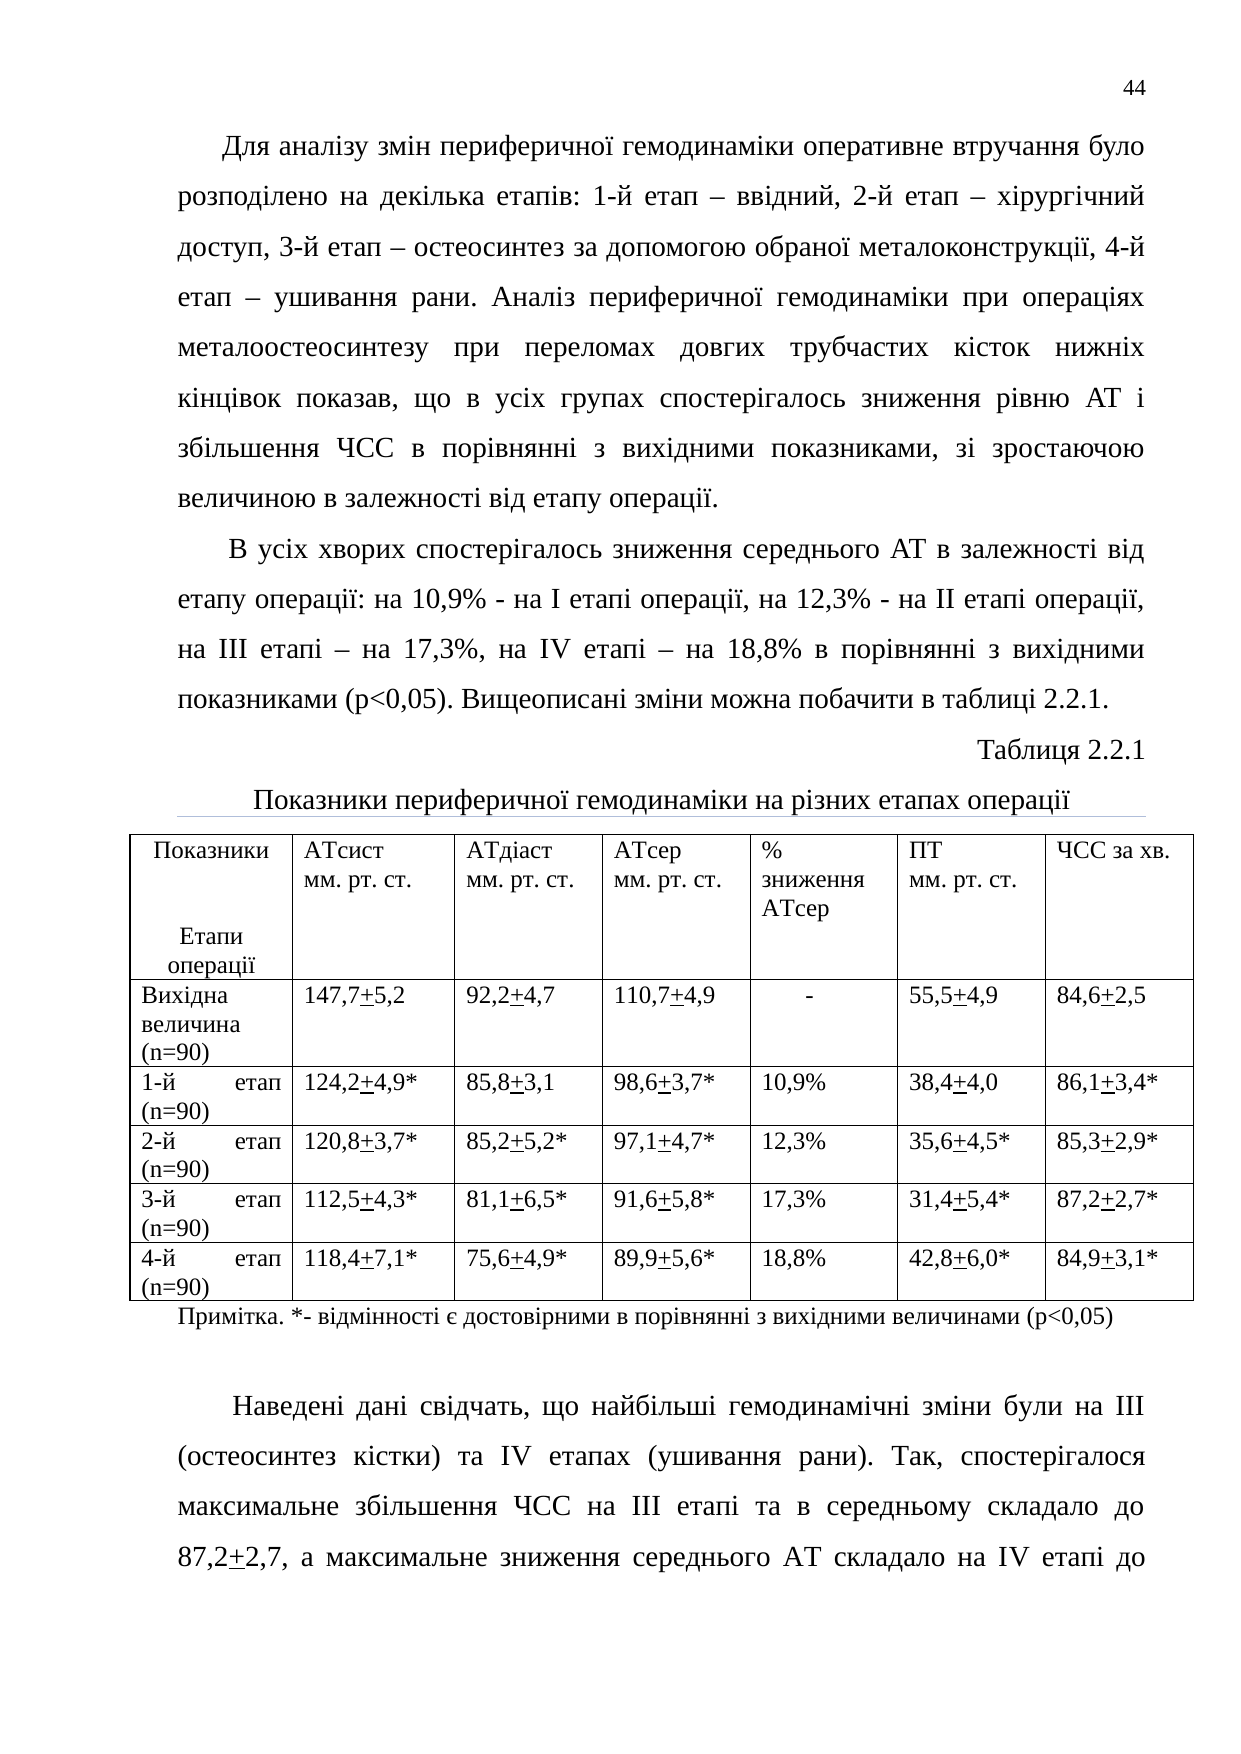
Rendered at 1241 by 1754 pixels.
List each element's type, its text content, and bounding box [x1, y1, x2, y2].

table_cell 55,5+4,9 [898, 980, 1045, 1066]
table_cell 97,1+4,7* [603, 1126, 750, 1183]
table_cell 35,6+4,5* [898, 1126, 1045, 1183]
table_header Показники Етапи операції [131, 835, 292, 979]
subtitle Показники периферичної гемодинаміки на різних етапах операції [177, 782, 1146, 816]
text Примітка. *- відмінності є достовірними в порівнянні з вихідними величинами (р<0,05) [177, 1301, 1146, 1330]
table_cell 98,6+3,7* [603, 1067, 750, 1125]
table_cell - [751, 980, 897, 1066]
table_cell 84,6+2,5 [1046, 980, 1193, 1066]
table_cell 92,2+4,7 [455, 980, 602, 1066]
table_header АТдіаст мм. рт. ст. [455, 835, 602, 979]
table_cell 87,2+2,7* [1046, 1184, 1193, 1242]
table_cell 112,5+4,3* [293, 1184, 454, 1242]
table_cell 85,3+2,9* [1046, 1126, 1193, 1183]
table_cell 10,9% [751, 1067, 897, 1125]
table_cell 81,1+6,5* [455, 1184, 602, 1242]
table_cell 3-й етап (n=90) [131, 1184, 292, 1242]
table_cell 91,6+5,8* [603, 1184, 750, 1242]
subtitle Таблиця 2.2.1 [177, 732, 1146, 766]
table_cell 38,4+4,0 [898, 1067, 1045, 1125]
subtitle В усіх хворих спостерігалось зниження середнього АТ в залежності від етапу операції: на 10,9% - на І етапі операції, на 12,3% - на ІІ етапі операції, на ІІІ етапі – на 17,3%, на ІV етапі – на 18,8% в порівнянні з вихідними показниками (р<0,05). Вищеописані зміни можна побачити в таблиці 2.2.1. [177, 531, 1146, 715]
table_cell 42,8+6,0* [898, 1243, 1045, 1300]
table_cell 89,9+5,6* [603, 1243, 750, 1300]
table_header ЧСС за хв. [1046, 835, 1193, 979]
table_cell 1-й етап (n=90) [131, 1067, 292, 1125]
table_cell 86,1+3,4* [1046, 1067, 1193, 1125]
table_cell 124,2+4,9* [293, 1067, 454, 1125]
table_header % зниження АТсер [751, 835, 897, 979]
table_cell 75,6+4,9* [455, 1243, 602, 1300]
subtitle Для аналізу змін периферичної гемодинаміки оперативне втручання було розподілено на декілька етапів: 1-й етап – ввідний, 2-й етап – хірургічний доступ, 3-й етап – остеосинтез за допомогою обраної металоконструкції, 4-й етап – ушивання рани. Аналіз периферичної гемодинаміки при операціях металоостеосинтезу при переломах довгих трубчастих кісток нижніх кінцівок показав, що в усіх групах спостерігалось зниження рівню АТ і збільшення ЧСС в порівнянні з вихідними показниками, зі зростаючою величиною в залежності від етапу операції. [177, 128, 1146, 514]
table_cell 147,7+5,2 [293, 980, 454, 1066]
table_cell 4-й етап (n=90) [131, 1243, 292, 1300]
table_cell 110,7+4,9 [603, 980, 750, 1066]
table_cell 84,9+3,1* [1046, 1243, 1193, 1300]
table_cell 18,8% [751, 1243, 897, 1300]
table_cell 2-й етап (n=90) [131, 1126, 292, 1183]
table_cell 31,4+5,4* [898, 1184, 1045, 1242]
table_header АТсер мм. рт. ст. [603, 835, 750, 979]
table_cell 118,4+7,1* [293, 1243, 454, 1300]
table_cell Вихідна величина (n=90) [131, 980, 292, 1066]
table_header ПТ мм. рт. ст. [898, 835, 1045, 979]
table_cell 12,3% [751, 1126, 897, 1183]
table_header АТсист мм. рт. ст. [293, 835, 454, 979]
table_cell 85,8+3,1 [455, 1067, 602, 1125]
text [177, 1388, 1146, 1572]
table_cell 17,3% [751, 1184, 897, 1242]
table_cell 120,8+3,7* [293, 1126, 454, 1183]
table_cell 85,2+5,2* [455, 1126, 602, 1183]
